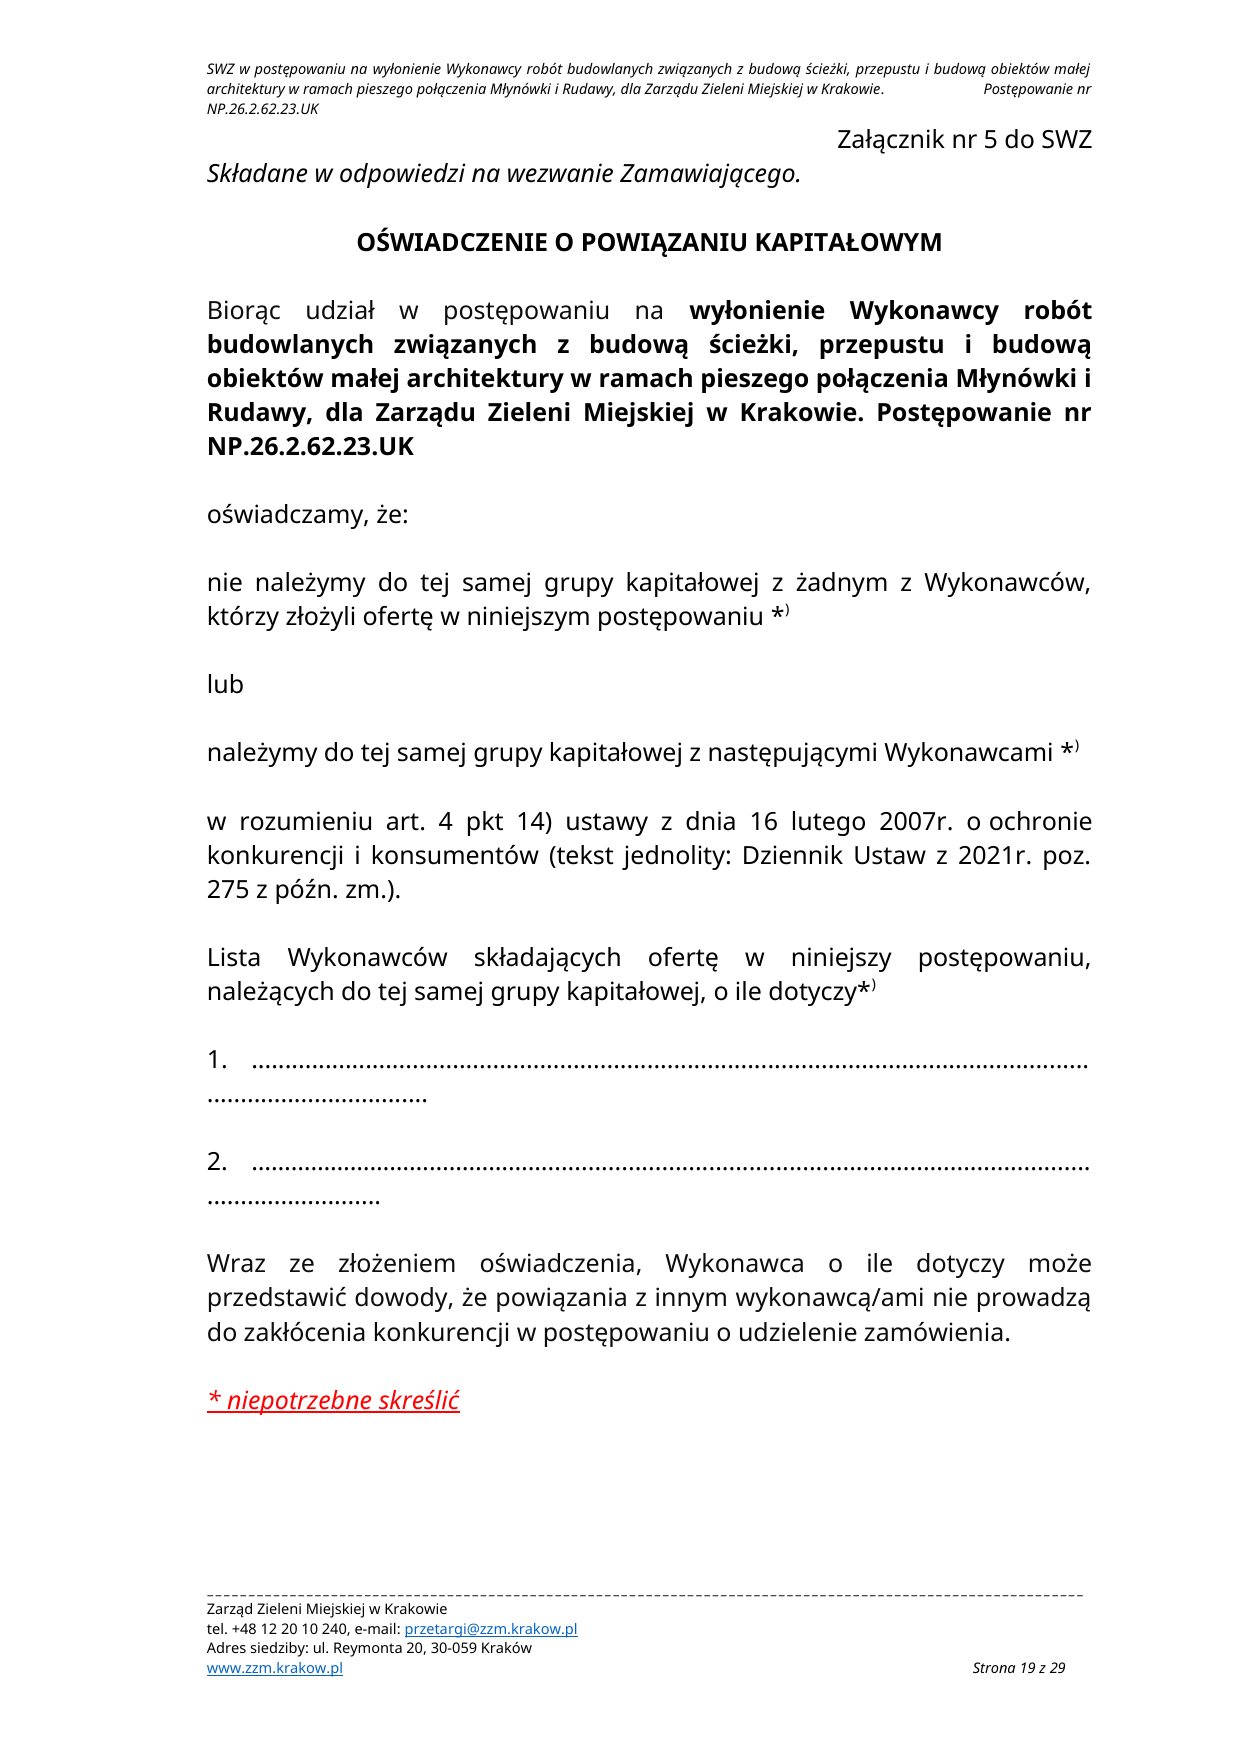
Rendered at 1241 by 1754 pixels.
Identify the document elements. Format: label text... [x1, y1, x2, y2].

list ………………………………………........................................................................................................... [207, 1144, 1093, 1212]
text Wraz ze złożeniem oświadczenia, Wykonawca o ile dotyczy może przedstawić dowody, że powiązania z innym wykonawcą/ami nie prowadzą do zakłócenia konkurencji w postępowaniu o udzielenie zamówienia. [207, 1246, 1093, 1348]
text należymy do tej samej grupy kapitałowej z następującymi Wykonawcami *) [207, 735, 1093, 769]
text Lista Wykonawców składających ofertę w niniejszy postępowaniu, należących do tej samej grupy kapitałowej, o ile dotyczy*) [207, 939, 1093, 1008]
text oświadczamy, że: [207, 497, 1093, 531]
text nie należymy do tej samej grupy kapitałowej z żadnym z Wykonawców, którzy złożyli ofertę w niniejszym postępowaniu *) [207, 565, 1093, 633]
text Załącznik nr 5 do SWZ [207, 122, 1093, 156]
text * niepotrzebne skreślić [207, 1382, 1093, 1416]
text Biorąc udział w postępowaniu na wyłonienie Wykonawcy robót budowlanych związanych z budową ścieżki, przepustu i budową obiektów małej architektury w ramach pieszego połączenia Młynówki i Rudawy, dla Zarządu Zieleni Miejskiej w Krakowie. Postępowanie nr NP.26.2.62.23.UK [207, 292, 1093, 463]
text Składane w odpowiedzi na wezwanie Zamawiającego. [207, 156, 1093, 190]
list .............................................................................................................................................................. [207, 1042, 1093, 1110]
text lub [207, 667, 1093, 701]
text w rozumieniu art. 4 pkt 14) ustawy z dnia 16 lutego 2007r. o ochronie konkurencji i konsumentów (tekst jednolity: Dziennik Ustaw z 2021r. poz. 275 z późn. zm.). [207, 803, 1093, 905]
text OŚWIADCZENIE O POWIĄZANIU KAPITAŁOWYM [207, 224, 1093, 258]
